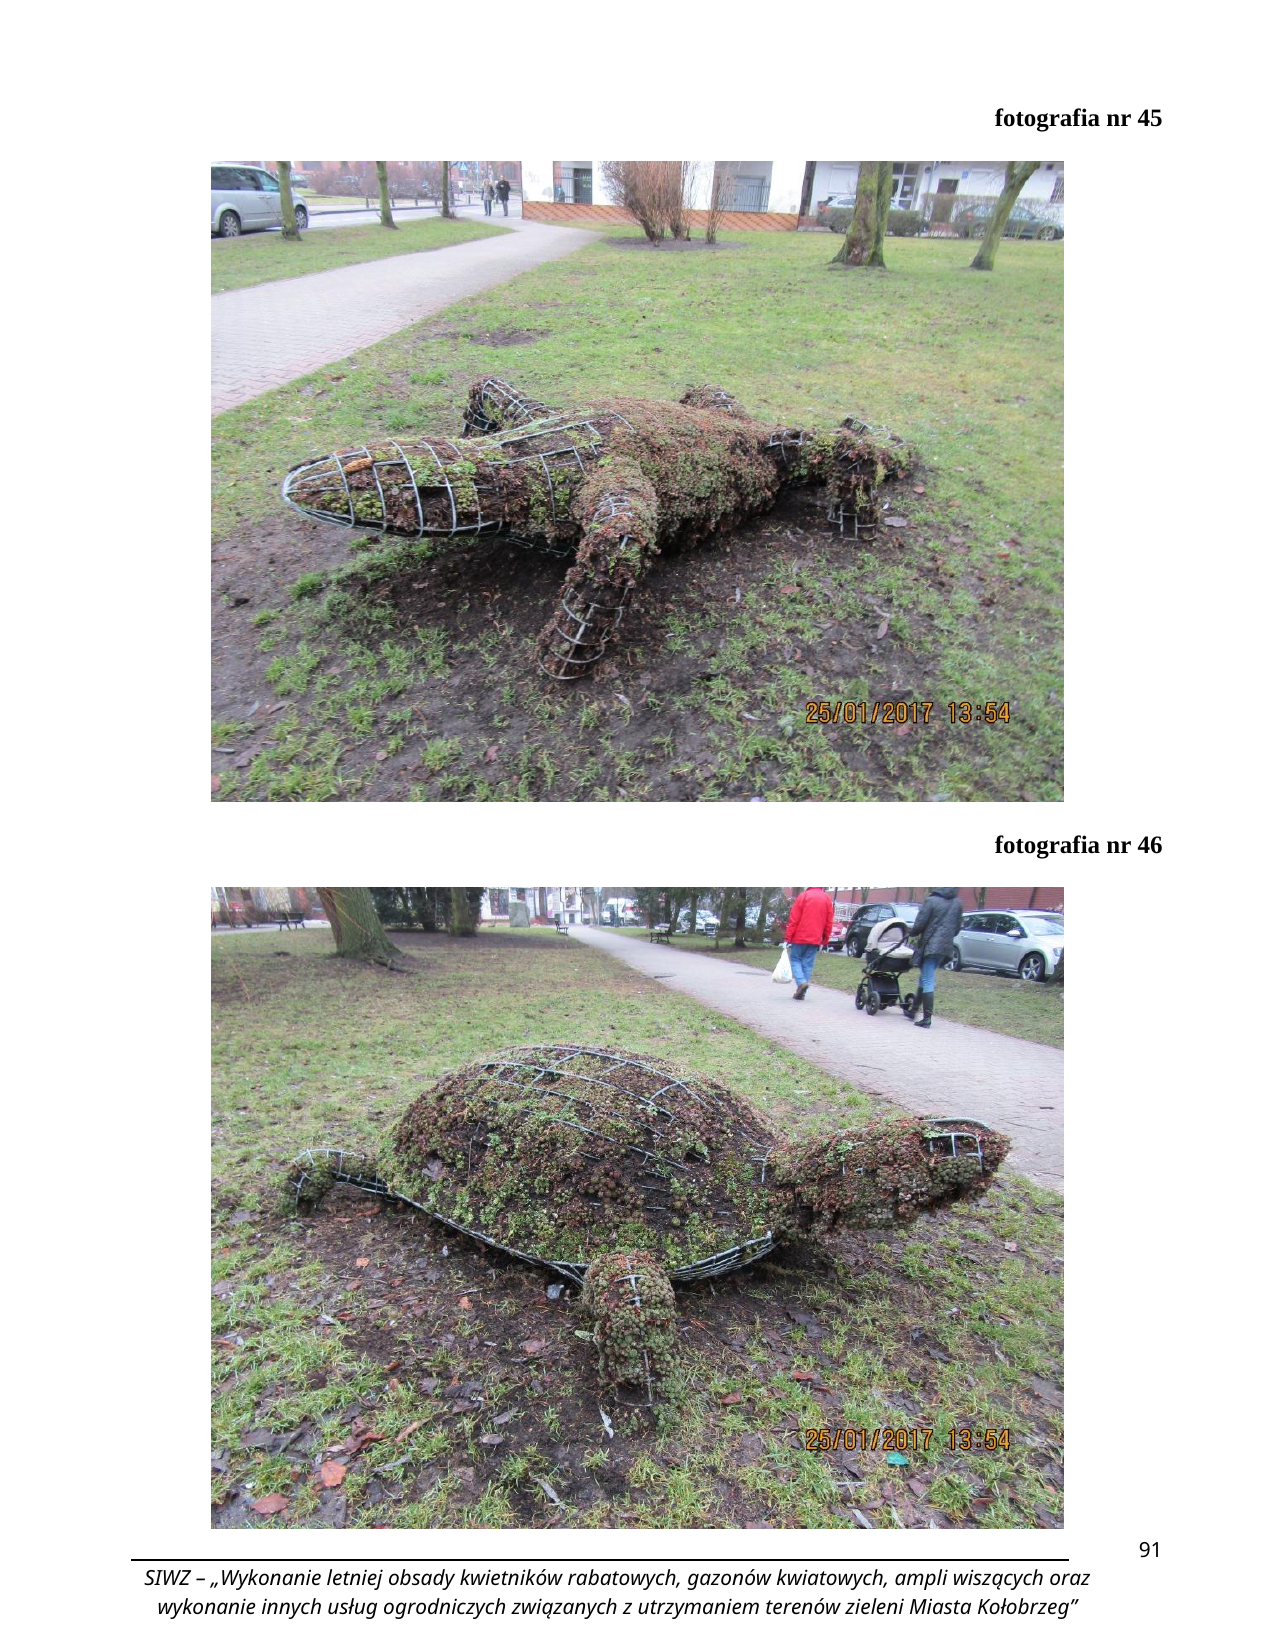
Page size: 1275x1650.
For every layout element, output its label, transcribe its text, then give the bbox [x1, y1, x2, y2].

picture [211, 887, 1064, 1529]
text fotografia nr 46 [112, 830, 1162, 859]
text fotografia nr 45 [112, 103, 1162, 132]
picture [211, 161, 1064, 802]
